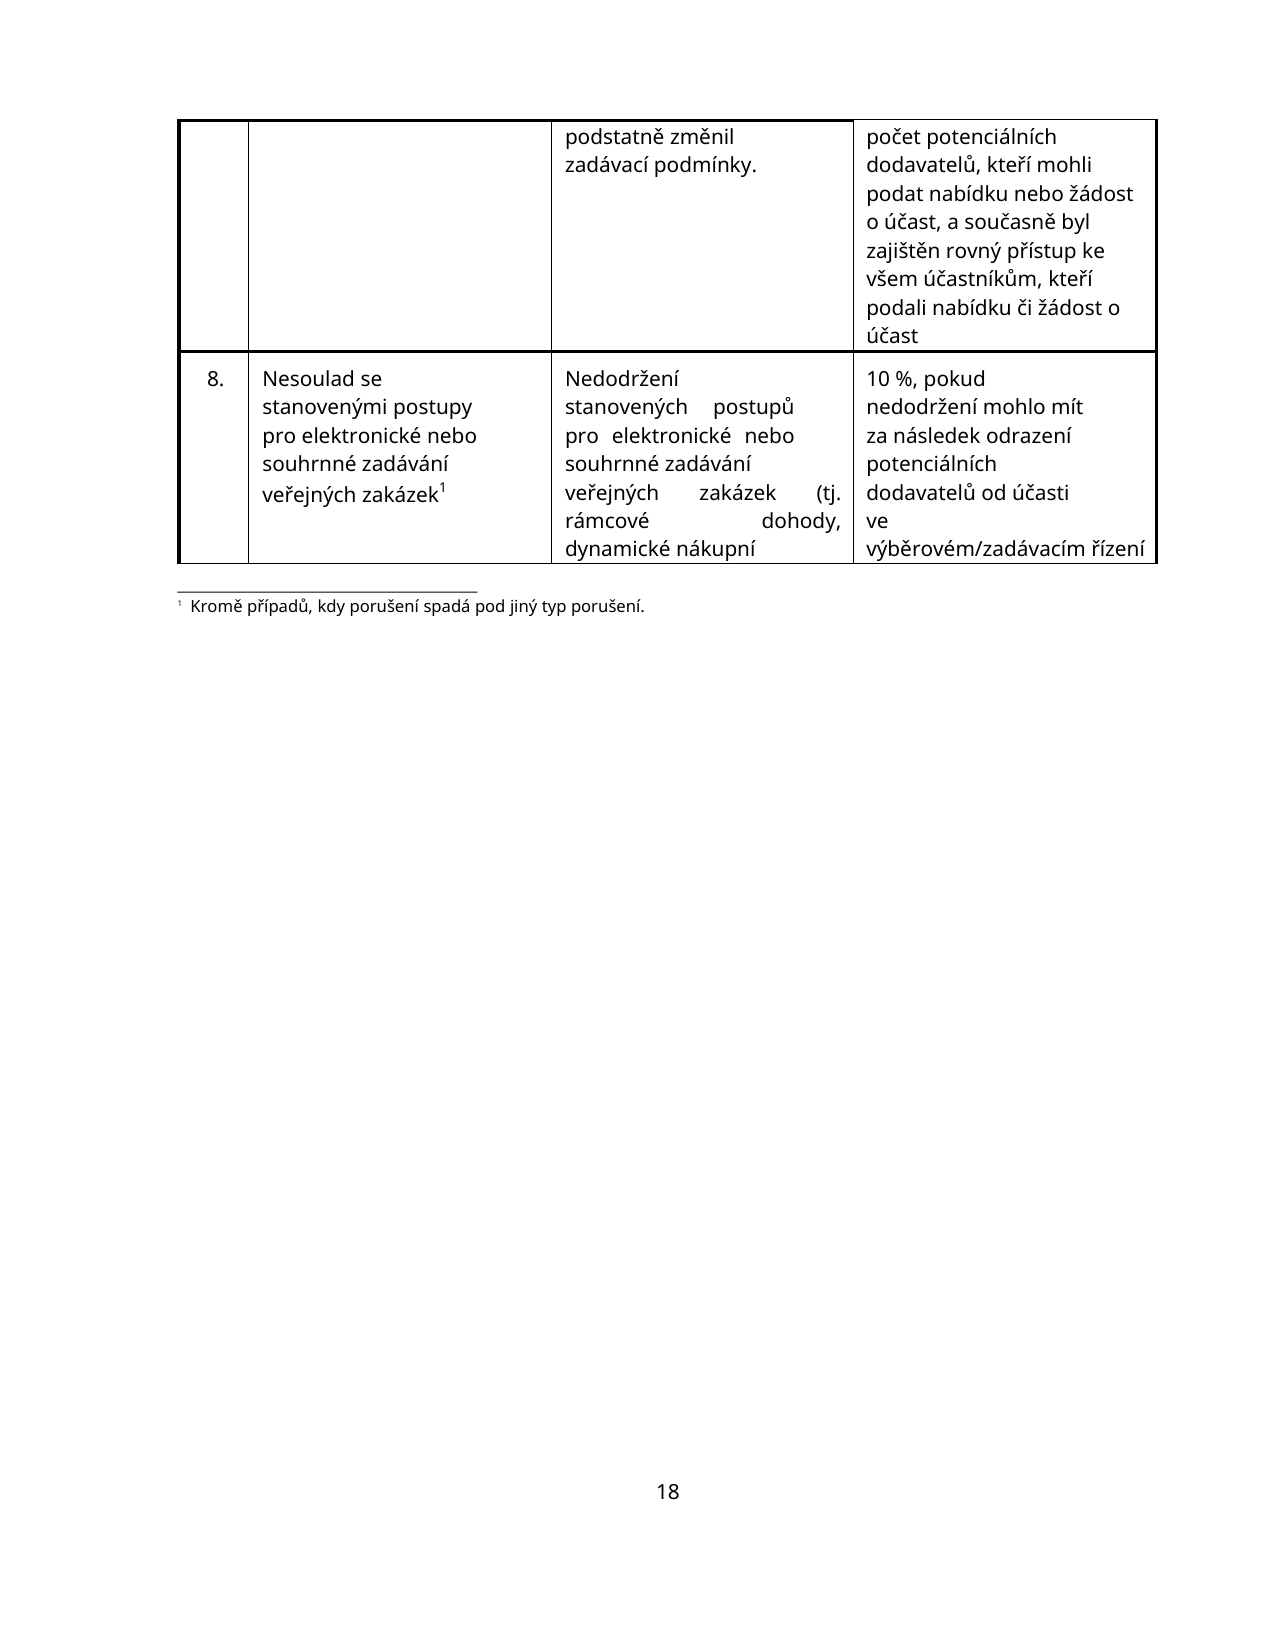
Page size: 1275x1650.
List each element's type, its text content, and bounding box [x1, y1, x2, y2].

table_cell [854, 120, 1155, 349]
list Kromě případů, kdy porušení spadá pod jiný typ porušení. [177, 595, 1171, 617]
table_cell Nesoulad se stanovenými postupy pro elektronické nebo souhrnné zadávání veřejných zakázek1 [249, 353, 551, 563]
table_cell 8. [181, 353, 248, 563]
table_cell Nedodržení stanovených postupů pro elektronické nebo souhrnné zadávání veřejných zakázek (tj. rámcové dohody, dynamické nákupní [552, 353, 853, 563]
table_cell 10 %, pokud nedodržení mohlo mít za následek odrazení potenciálních dodavatelů od účasti ve výběrovém/zadávacím řízení [854, 353, 1155, 563]
